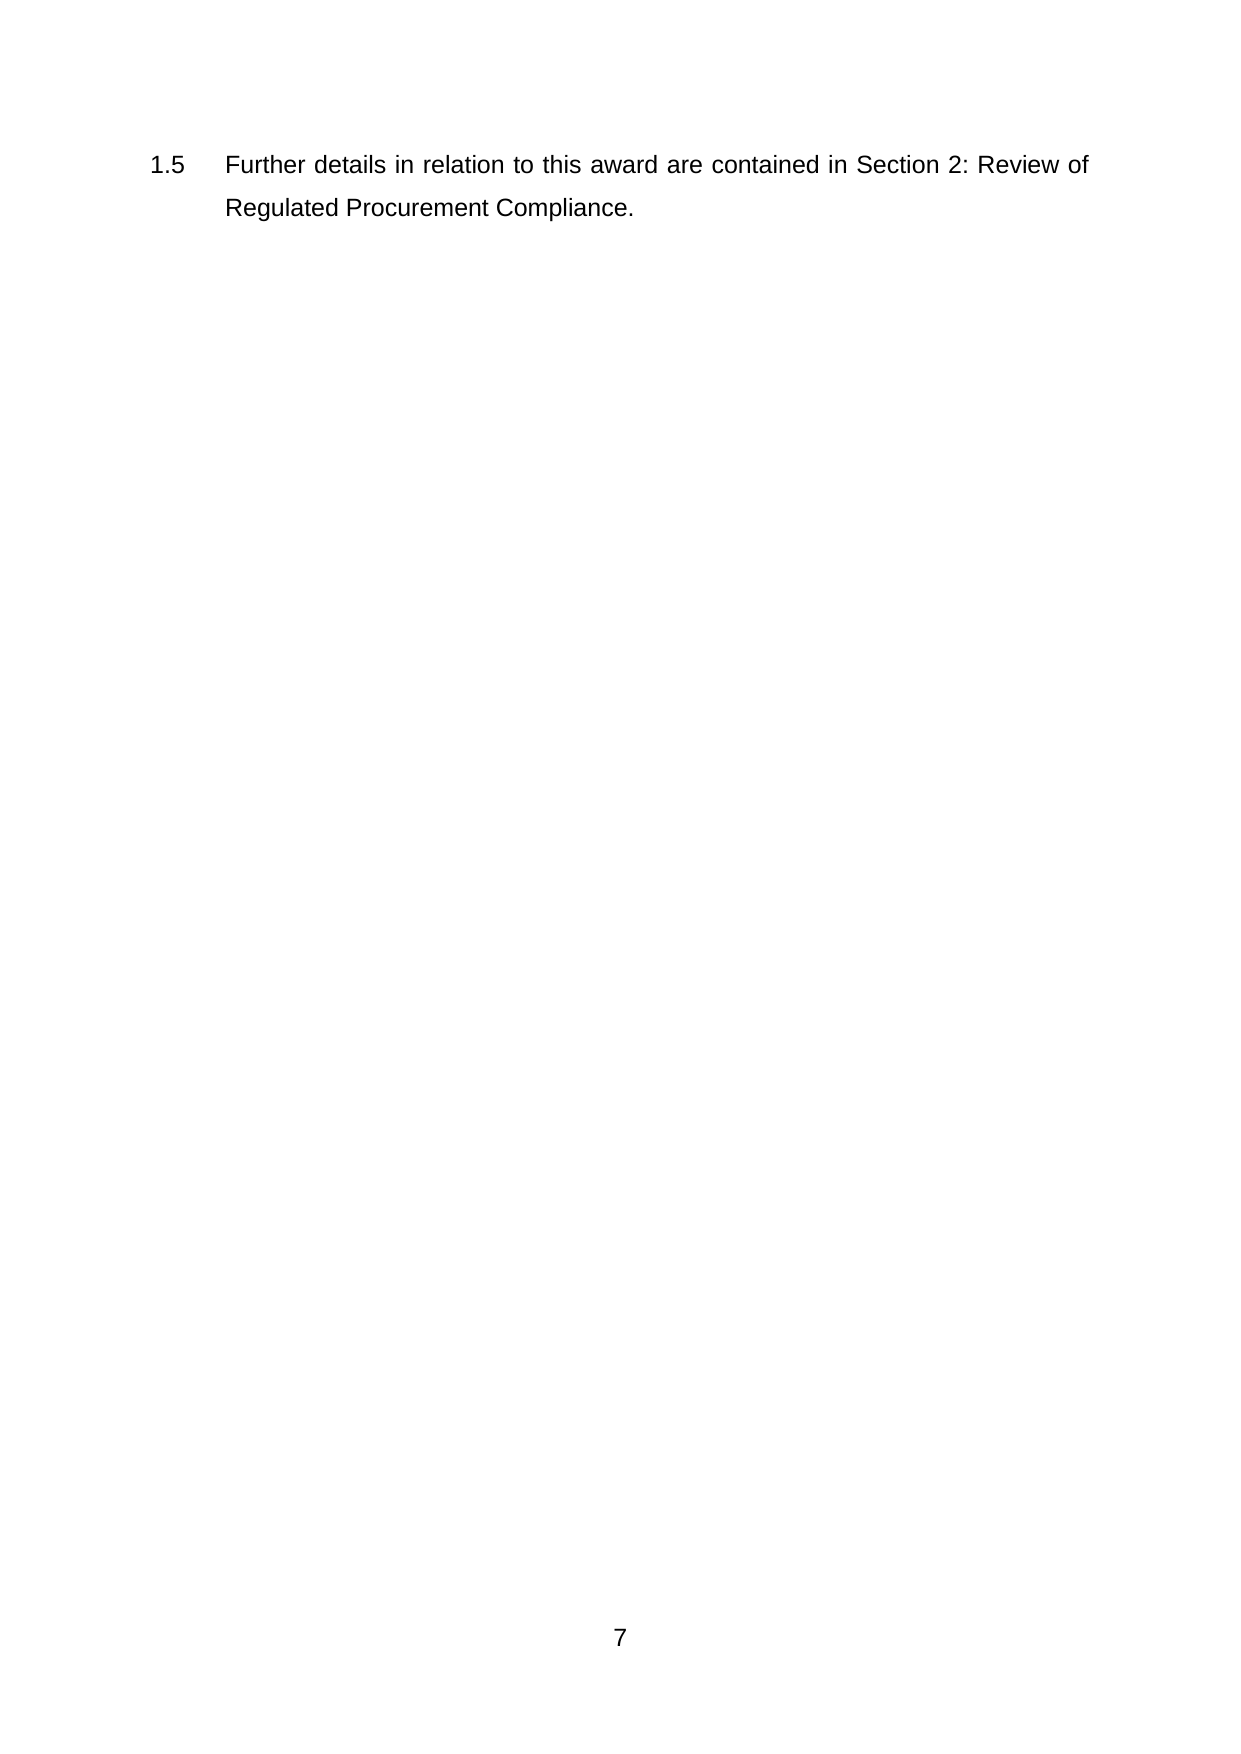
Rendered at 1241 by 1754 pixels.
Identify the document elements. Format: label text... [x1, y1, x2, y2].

list Further details in relation to this award are contained in Section 2: Review of Regulated Procurement Compliance. [150, 150, 1090, 222]
